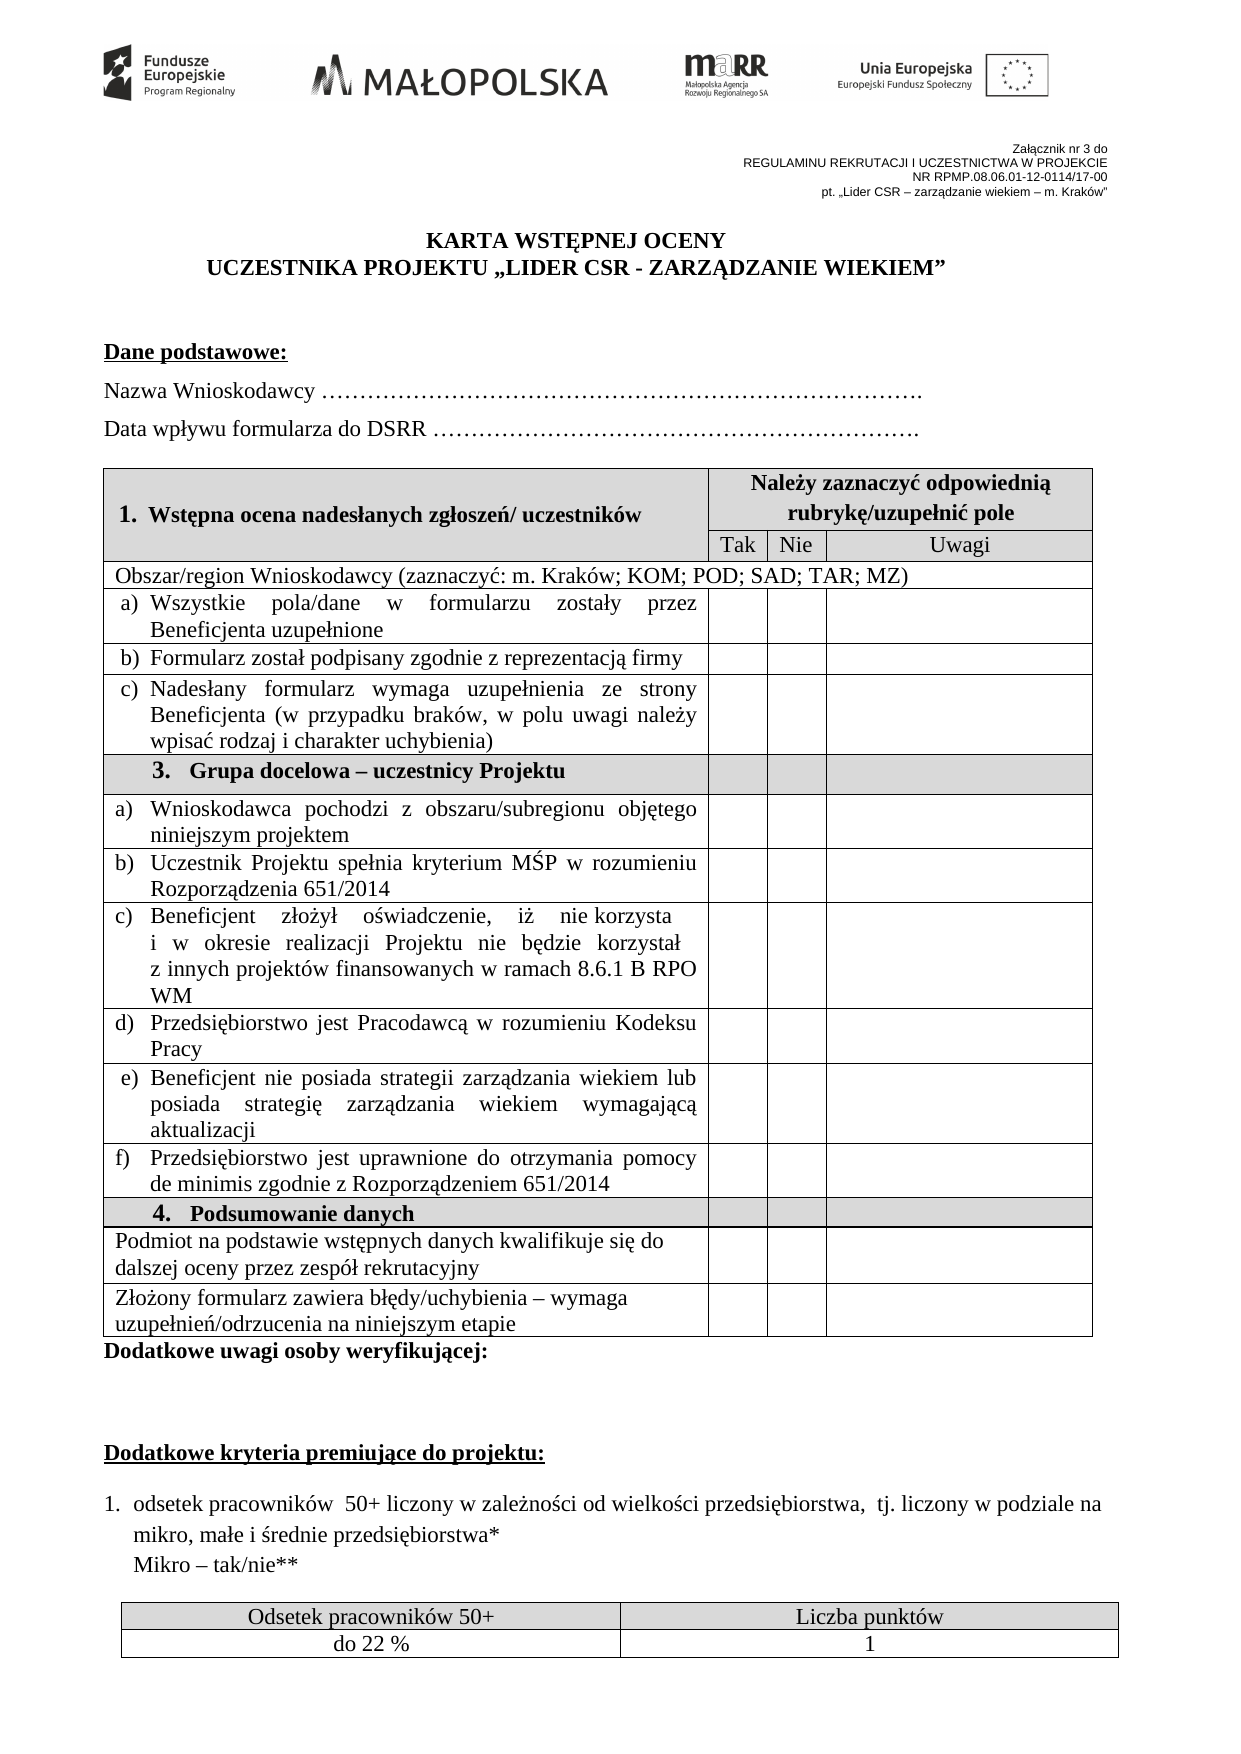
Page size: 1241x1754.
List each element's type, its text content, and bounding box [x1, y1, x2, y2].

table_cell [709, 1009, 767, 1063]
table_cell Beneficjent nie posiada strategii zarządzania wiekiem lub posiada strategię zarządzania wiekiem wymagającą aktualizacji [104, 1064, 708, 1143]
table_cell [768, 1198, 826, 1226]
table_cell [768, 1228, 826, 1282]
table_cell Nie [768, 531, 826, 561]
table_cell [827, 589, 1092, 642]
table_cell [709, 1284, 767, 1336]
text REGULAMINU REKRUTACJI I UCZESTNICTWA W PROJEKCIE [103, 156, 1107, 170]
table_cell [709, 1198, 767, 1226]
table_cell [768, 795, 826, 848]
table_cell [827, 675, 1092, 754]
table_cell do 22 % [122, 1630, 620, 1657]
table_cell [827, 903, 1092, 1008]
list odsetek pracowników 50+ liczony w zależności od wielkości przedsiębiorstwa, tj. liczony w podziale na mikro, małe i średnie przedsiębiorstwa* [103, 1490, 1107, 1547]
table_header Wstępna ocena nadesłanych zgłoszeń/ uczestników [104, 469, 708, 561]
text Załącznik nr 3 do [103, 141, 1107, 156]
picture [103, 44, 1049, 101]
table_cell Przedsiębiorstwo jest uprawnione do otrzymania pomocy de minimis zgodnie z Rozporządzeniem 651/2014 [104, 1144, 708, 1197]
text UCZESTNIKA PROJEKTU „LIDER CSR - ZARZĄDZANIE WIEKIEM” [44, 254, 1107, 280]
table_cell [768, 1009, 826, 1063]
table_cell [709, 903, 767, 1008]
table_cell Formularz został podpisany zgodnie z reprezentacją firmy [104, 644, 708, 674]
text pt. „Lider CSR – zarządzanie wiekiem – m. Kraków” [103, 184, 1107, 199]
table_cell [709, 644, 767, 674]
table_cell [709, 755, 767, 794]
table_cell [709, 1228, 767, 1282]
table_header Odsetek pracowników 50+ [122, 1603, 620, 1629]
table_cell [768, 849, 826, 902]
table_cell Uwagi [827, 531, 1092, 561]
table_cell Przedsiębiorstwo jest Pracodawcą w rozumieniu Kodeksu Pracy [104, 1009, 708, 1063]
table_cell [709, 1144, 767, 1197]
table_cell Nadesłany formularz wymaga uzupełnienia ze strony Beneficjenta (w przypadku braków, w polu uwagi należy wpisać rodzaj i charakter uchybienia) [104, 675, 708, 754]
table_cell Wnioskodawca pochodzi z obszaru/subregionu objętego niniejszym projektem [104, 795, 708, 848]
text Data wpływu formularza do DSRR ………………………………………………………. [103, 416, 1107, 442]
table_cell [827, 1009, 1092, 1063]
table_cell Uczestnik Projektu spełnia kryterium MŚP w rozumieniu Rozporządzenia 651/2014 [104, 849, 708, 902]
table_cell Tak [709, 531, 767, 561]
table_cell [768, 1284, 826, 1336]
text Dodatkowe kryteria premiujące do projektu: [103, 1439, 1107, 1466]
table_cell [768, 589, 826, 642]
text Dane podstawowe: [103, 338, 1107, 364]
table_cell [709, 1064, 767, 1143]
table_cell [768, 755, 826, 794]
table_cell [709, 675, 767, 754]
table_cell Podmiot na podstawie wstępnych danych kwalifikuje się do dalszej oceny przez zespół rekrutacyjny [104, 1228, 708, 1282]
table_cell Złożony formularz zawiera błędy/uchybienia – wymaga uzupełnień/odrzucenia na niniejszym etapie [104, 1284, 708, 1336]
table_cell [827, 1198, 1092, 1226]
text KARTA WSTĘPNEJ OCENY [44, 228, 1107, 254]
table_cell [709, 795, 767, 848]
table_cell [827, 644, 1092, 674]
table_cell [768, 1144, 826, 1197]
table_cell Beneficjent złożył oświadczenie, iż nie korzysta i w okresie realizacji Projektu nie będzie korzystał z innych projektów finansowanych w ramach 8.6.1 B RPO WM [104, 903, 708, 1008]
list Mikro – tak/nie** [133, 1551, 1107, 1577]
table_cell [709, 589, 767, 642]
table_header Należy zaznaczyć odpowiednią rubrykę/uzupełnić pole [709, 469, 1092, 530]
table_cell [827, 795, 1092, 848]
table_cell [827, 1144, 1092, 1197]
table_cell Podsumowanie danych [104, 1198, 708, 1226]
table_cell [768, 675, 826, 754]
table_cell Grupa docelowa – uczestnicy Projektu [104, 755, 708, 794]
table_cell [827, 1284, 1092, 1336]
text Nazwa Wnioskodawcy ……………………………………………………………………. [103, 377, 1107, 403]
table_cell [827, 1228, 1092, 1282]
table_cell Wszystkie pola/dane w formularzu zostały przez Beneficjenta uzupełnione [104, 589, 708, 642]
table_cell [768, 903, 826, 1008]
text NR RPMP.08.06.01-12-0114/17-00 [103, 170, 1107, 184]
table_cell [827, 1064, 1092, 1143]
table_cell [768, 1064, 826, 1143]
table_cell 1 [621, 1630, 1118, 1657]
table_header Liczba punktów [621, 1603, 1118, 1629]
table_cell [768, 644, 826, 674]
table_cell [827, 755, 1092, 794]
text Dodatkowe uwagi osoby weryfikującej: [103, 1337, 1107, 1364]
table_cell [827, 849, 1092, 902]
table_cell [709, 849, 767, 902]
table_cell Obszar/region Wnioskodawcy (zaznaczyć: m. Kraków; KOM; POD; SAD; TAR; MZ) [104, 562, 1092, 588]
